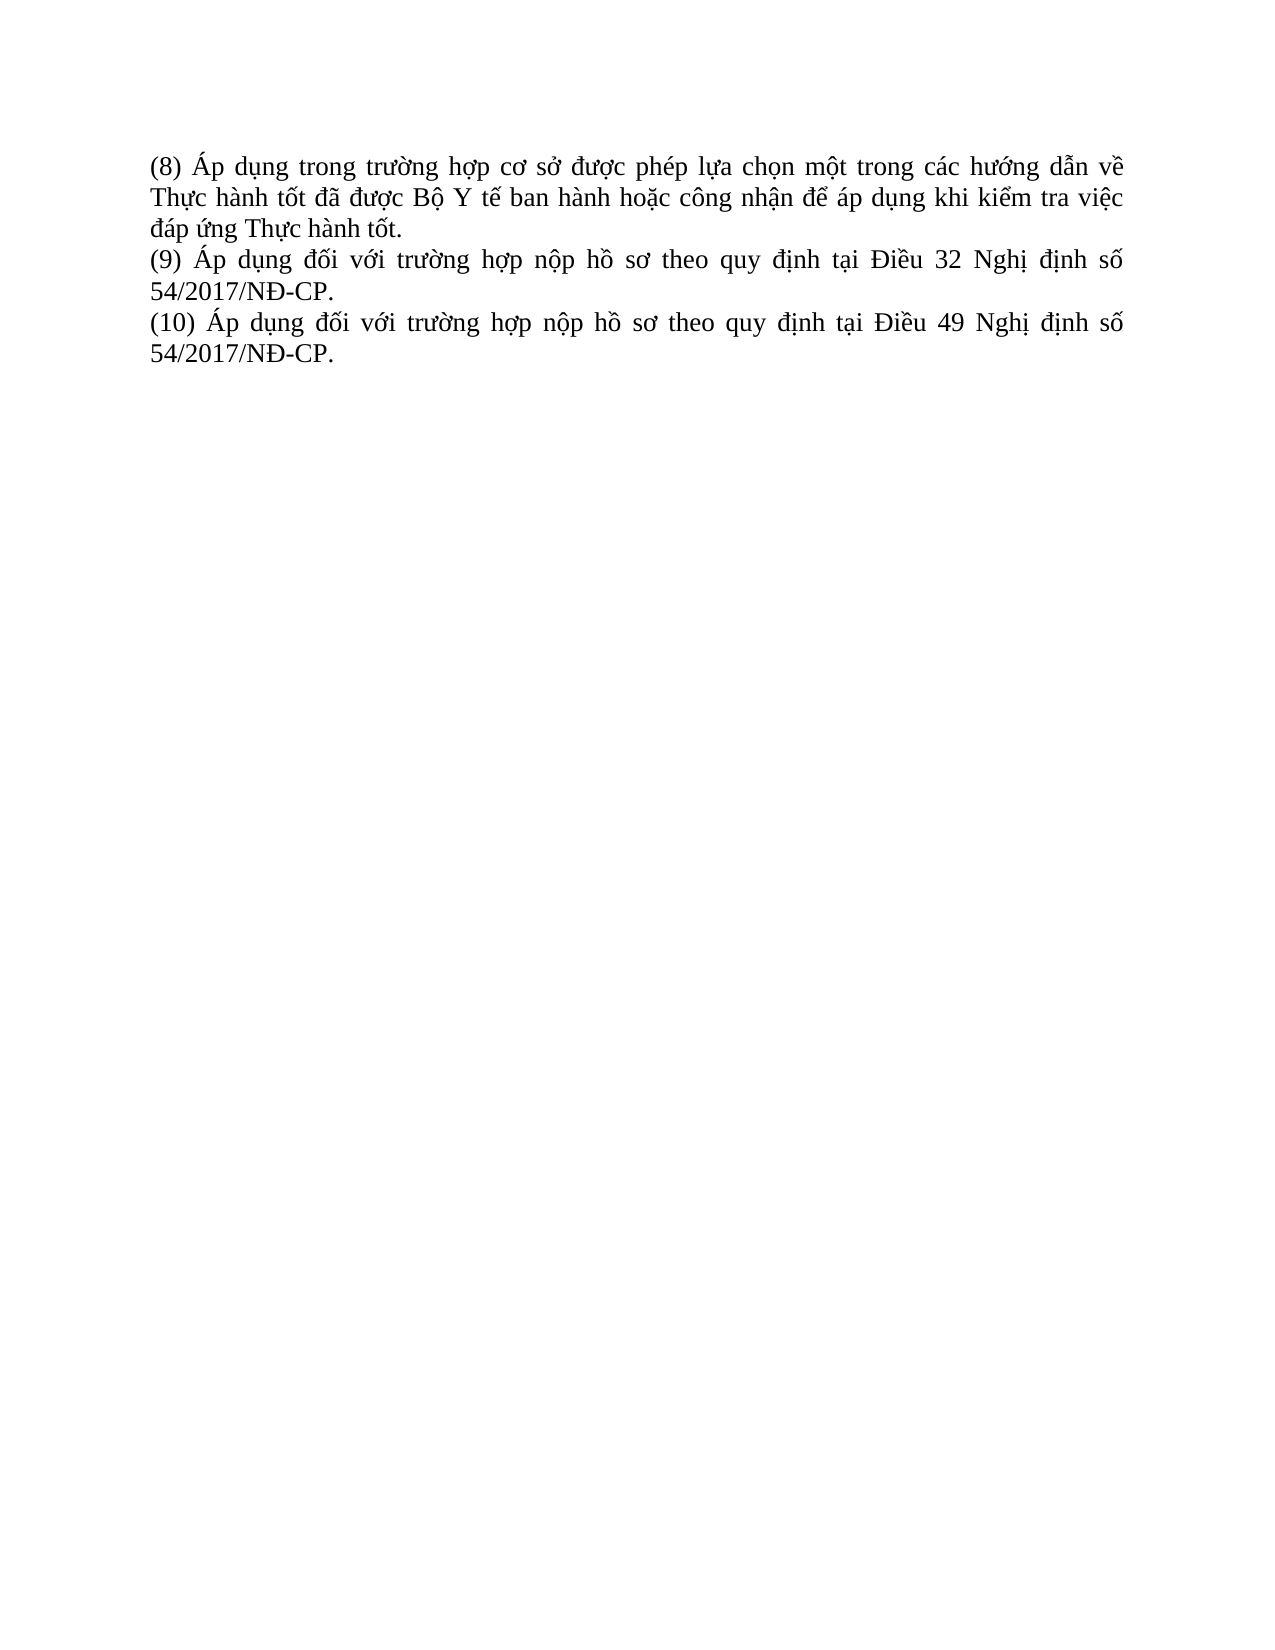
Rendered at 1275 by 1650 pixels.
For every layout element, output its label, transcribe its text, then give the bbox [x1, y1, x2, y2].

text (9) Áp dụng đối với trường hợp nộp hồ sơ theo quy định tại Điều 32 Nghị định số 54/2017/NĐ-CP. [150, 243, 1125, 306]
text (10) Áp dụng đối với trường hợp nộp hồ sơ theo quy định tại Điều 49 Nghị định số 54/2017/NĐ-CP. [150, 306, 1125, 368]
text (8) Áp dụng trong trường hợp cơ sở được phép lựa chọn một trong các hướng dẫn về Thực hành tốt đã được Bộ Y tế ban hành hoặc công nhận để áp dụng khi kiểm tra việc đáp ứng Thực hành tốt. [150, 150, 1125, 243]
